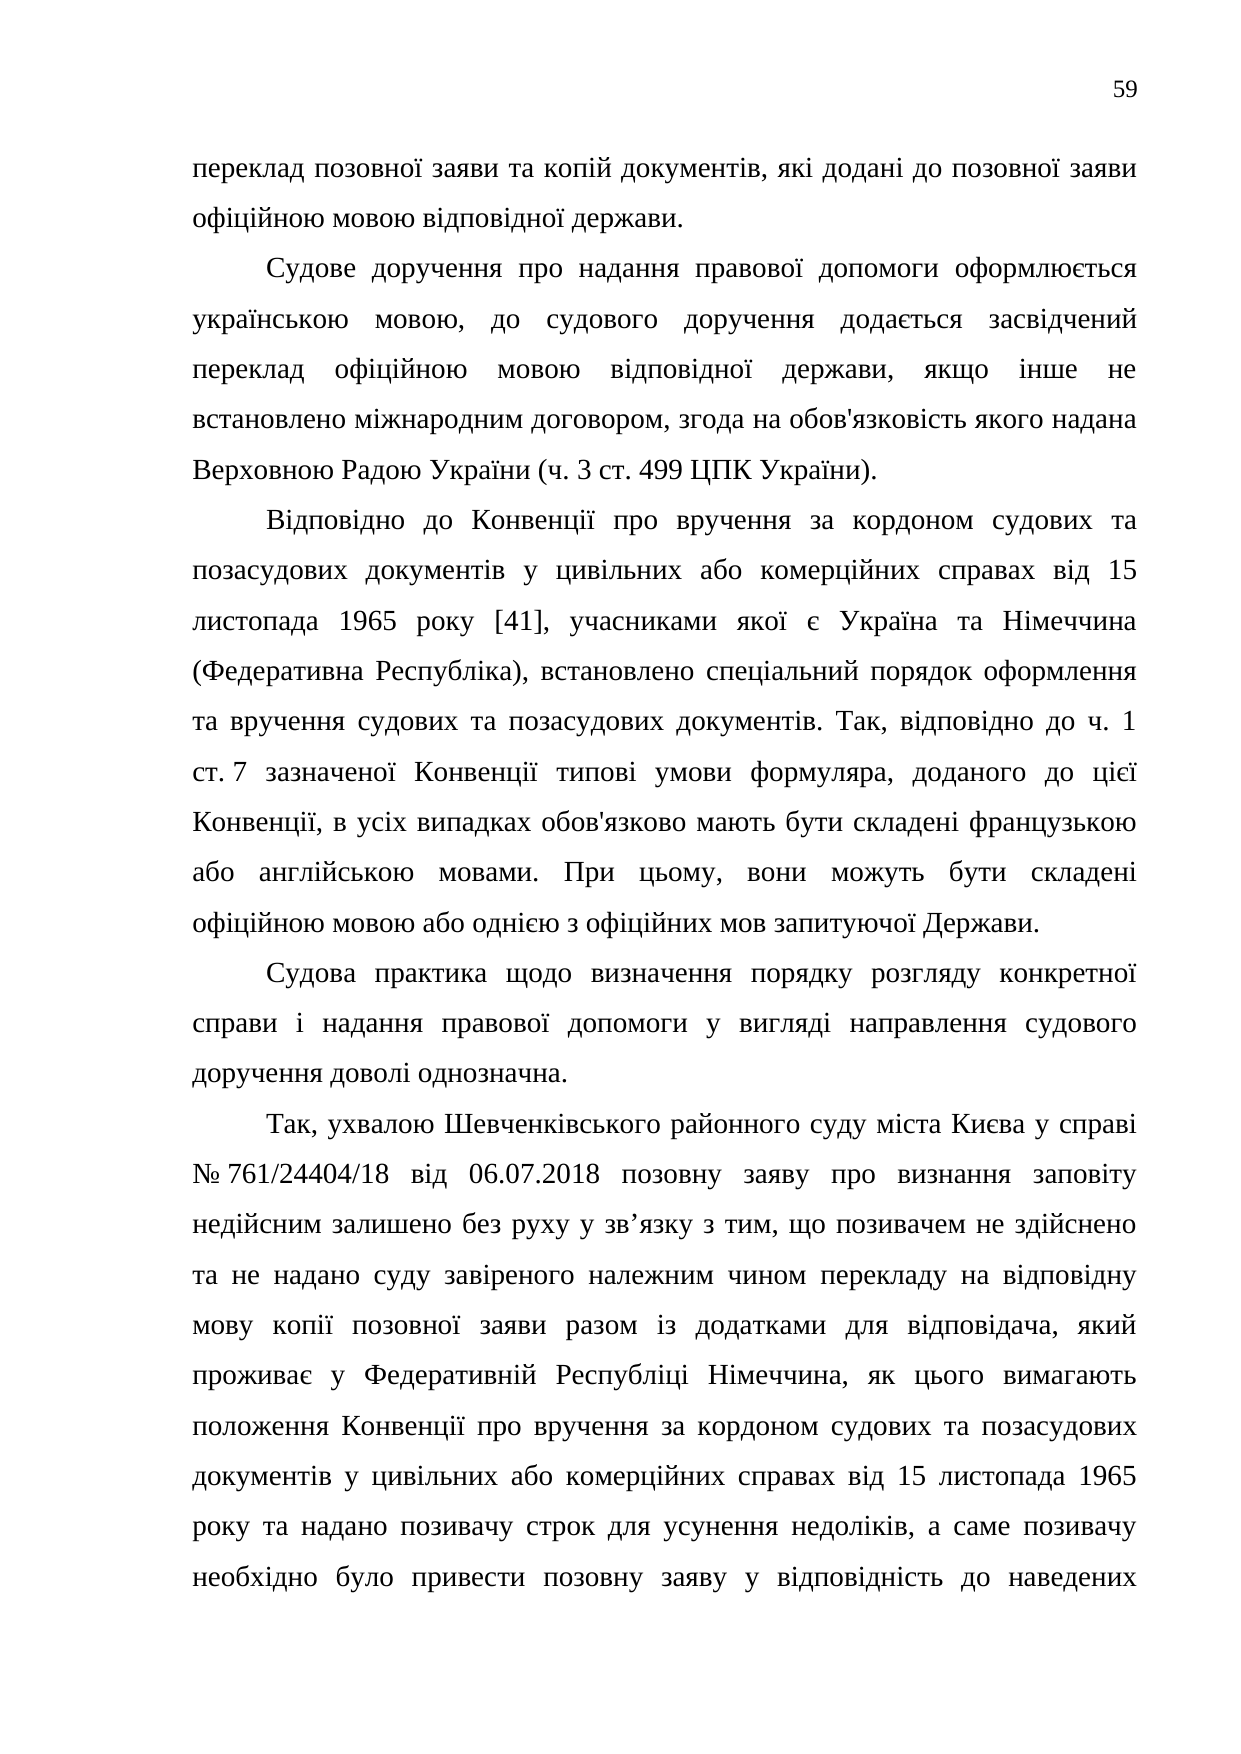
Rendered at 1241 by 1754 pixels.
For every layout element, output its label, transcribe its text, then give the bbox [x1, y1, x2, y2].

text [192, 1106, 1138, 1592]
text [192, 150, 1138, 234]
text Судова практика щодо визначення порядку розгляду конкретної справи і надання правової допомоги у вигляді направлення судового доручення доволі однозначна. [192, 955, 1138, 1089]
text Судове доручення про надання правової допомоги оформлюється українською мовою, до судового доручення додається засвідчений переклад офіційною мовою відповідної держави, якщо інше не встановлено міжнародним договором, згода на обов'язковість якого надана Верховною Радою України (ч. 3 ст. 499 ЦПК України). [192, 251, 1138, 485]
text Відповідно до Конвенції про вручення за кордоном судових та позасудових документів у цивільних або комерційних справах від 15 листопада 1965 року [41], учасниками якої є Україна та Німеччина (Федеративна Республіка), встановлено спеціальний порядок оформлення та вручення судових та позасудових документів. Так, відповідно до ч. 1 ст. 7 зазначеної Конвенції типові умови формуляра, доданого до цієї Конвенції, в усіх випадках обов'язково мають бути складені французькою або англійською мовами. При цьому, вони можуть бути складені офіційною мовою або однією з офіційних мов запитуючої Держави. [192, 502, 1138, 938]
